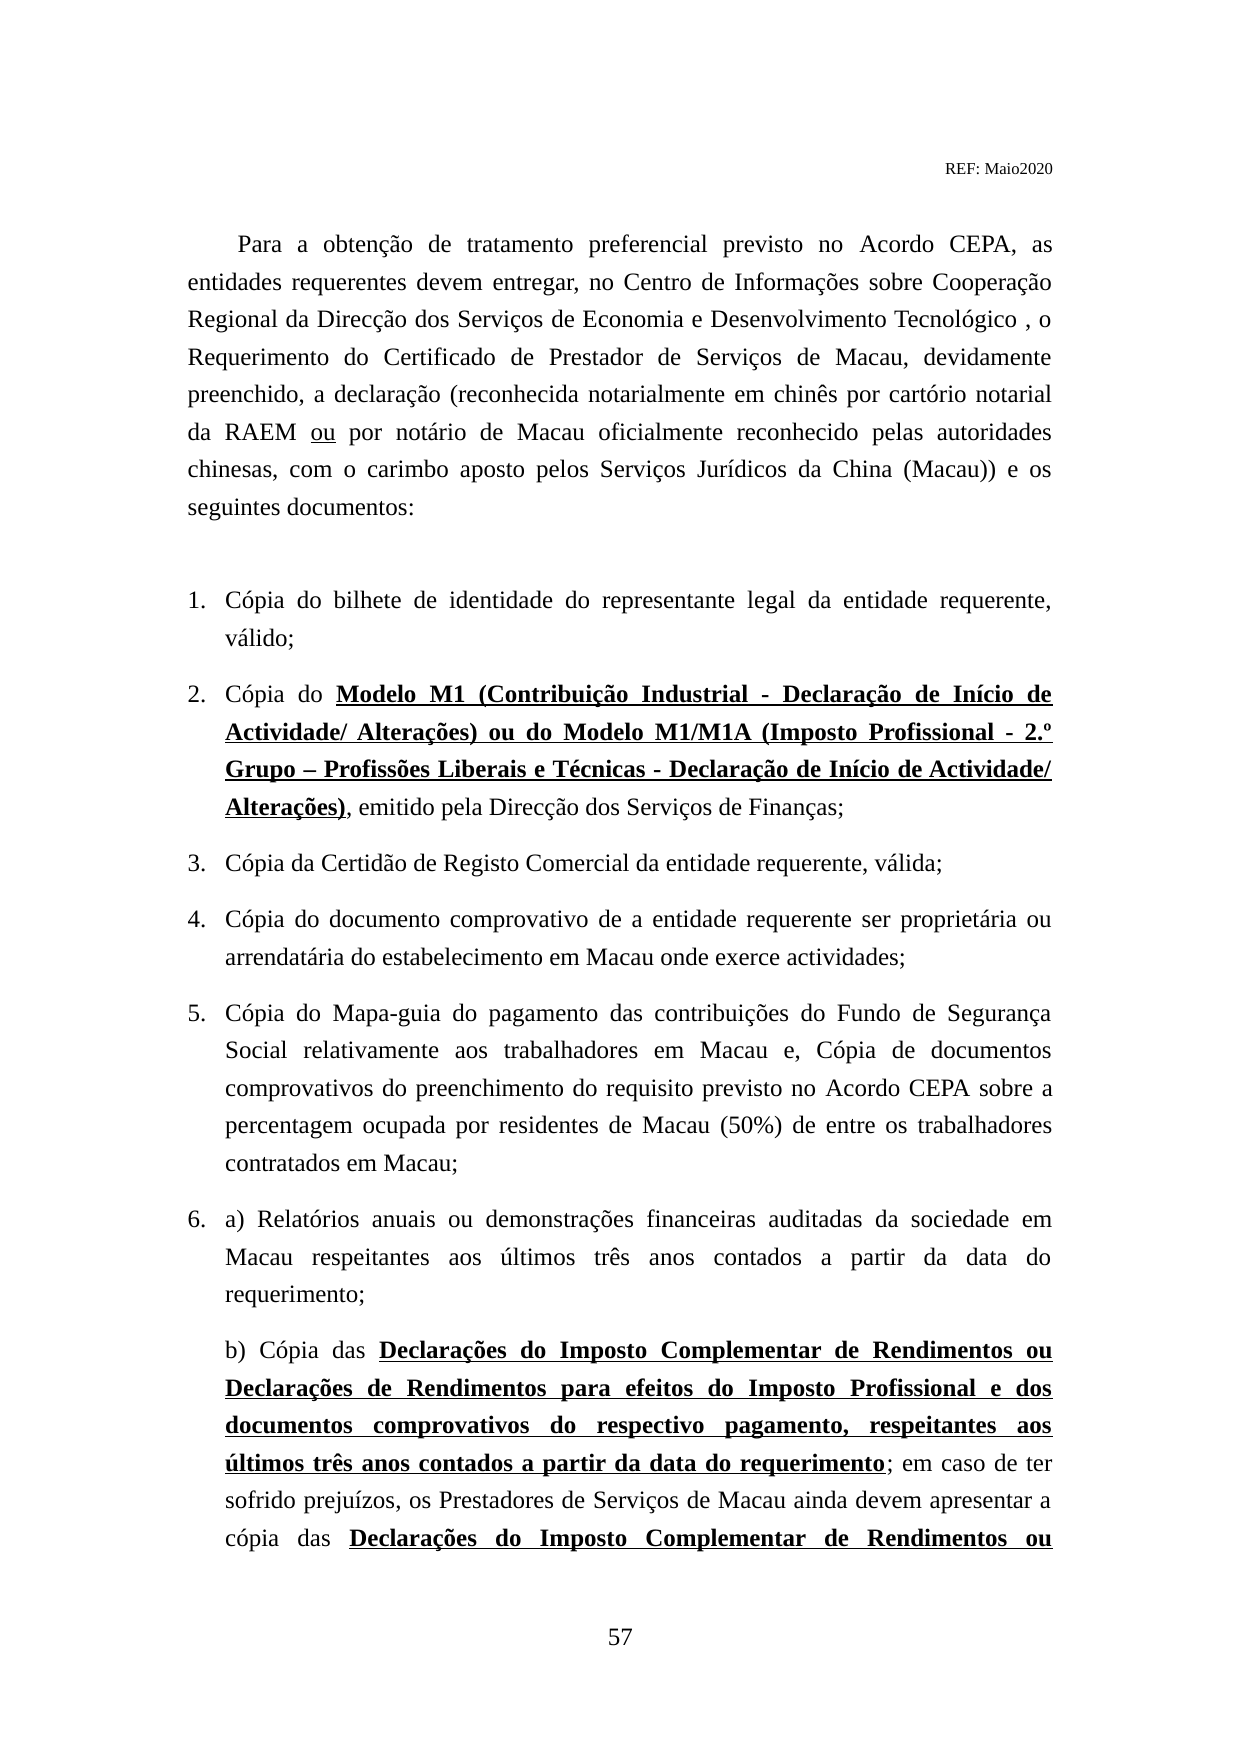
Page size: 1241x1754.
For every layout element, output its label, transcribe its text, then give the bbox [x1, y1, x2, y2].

list Cópia do bilhete de identidade do representante legal da entidade requerente, válido; [187, 581, 1053, 656]
list Cópia da Certidão de Registo Comercial da entidade requerente, válida; [187, 844, 1053, 881]
list Cópia do documento comprovativo de a entidade requerente ser proprietária ou arrendatária do estabelecimento em Macau onde exerce actividades; [187, 900, 1053, 975]
text REF: Maio2020 [187, 150, 1053, 187]
list Cópia do Mapa-guia do pagamento das contribuições do Fundo de Segurança Social relativamente aos trabalhadores em Macau e, Cópia de documentos comprovativos do preenchimento do requisito previsto no Acordo CEPA sobre a percentagem ocupada por residentes de Macau (50%) de entre os trabalhadores contratados em Macau; [187, 994, 1053, 1181]
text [225, 1437, 1053, 1556]
list Cópia do Modelo M1 (Contribuição Industrial - Declaração de Início de Actividade/ Alterações) ou do Modelo M1/M1A (Imposto Profissional - 2.º Grupo – Profissões Liberais e Técnicas - Declaração de Início de Actividade/ Alterações), emitido pela Direcção dos Serviços de Finanças; [187, 675, 1053, 825]
list a) Relatórios anuais ou demonstrações financeiras auditadas da sociedade em Macau respeitantes aos últimos três anos contados a partir da data do requerimento; [187, 1200, 1053, 1312]
text Para a obtenção de tratamento preferencial previsto no Acordo CEPA, as entidades requerentes devem entregar, no Centro de Informações sobre Cooperação Regional da Direcção dos Serviços de Economia e Desenvolvimento Tecnológico , o Requerimento do Certificado de Prestador de Serviços de Macau, devidamente preenchido, a declaração (reconhecida notarialmente em chinês por cartório notarial da RAEM ou por notário de Macau oficialmente reconhecido pelas autoridades chinesas, com o carimbo aposto pelos Serviços Jurídicos da China (Macau)) e os seguintes documentos: [187, 225, 1053, 525]
